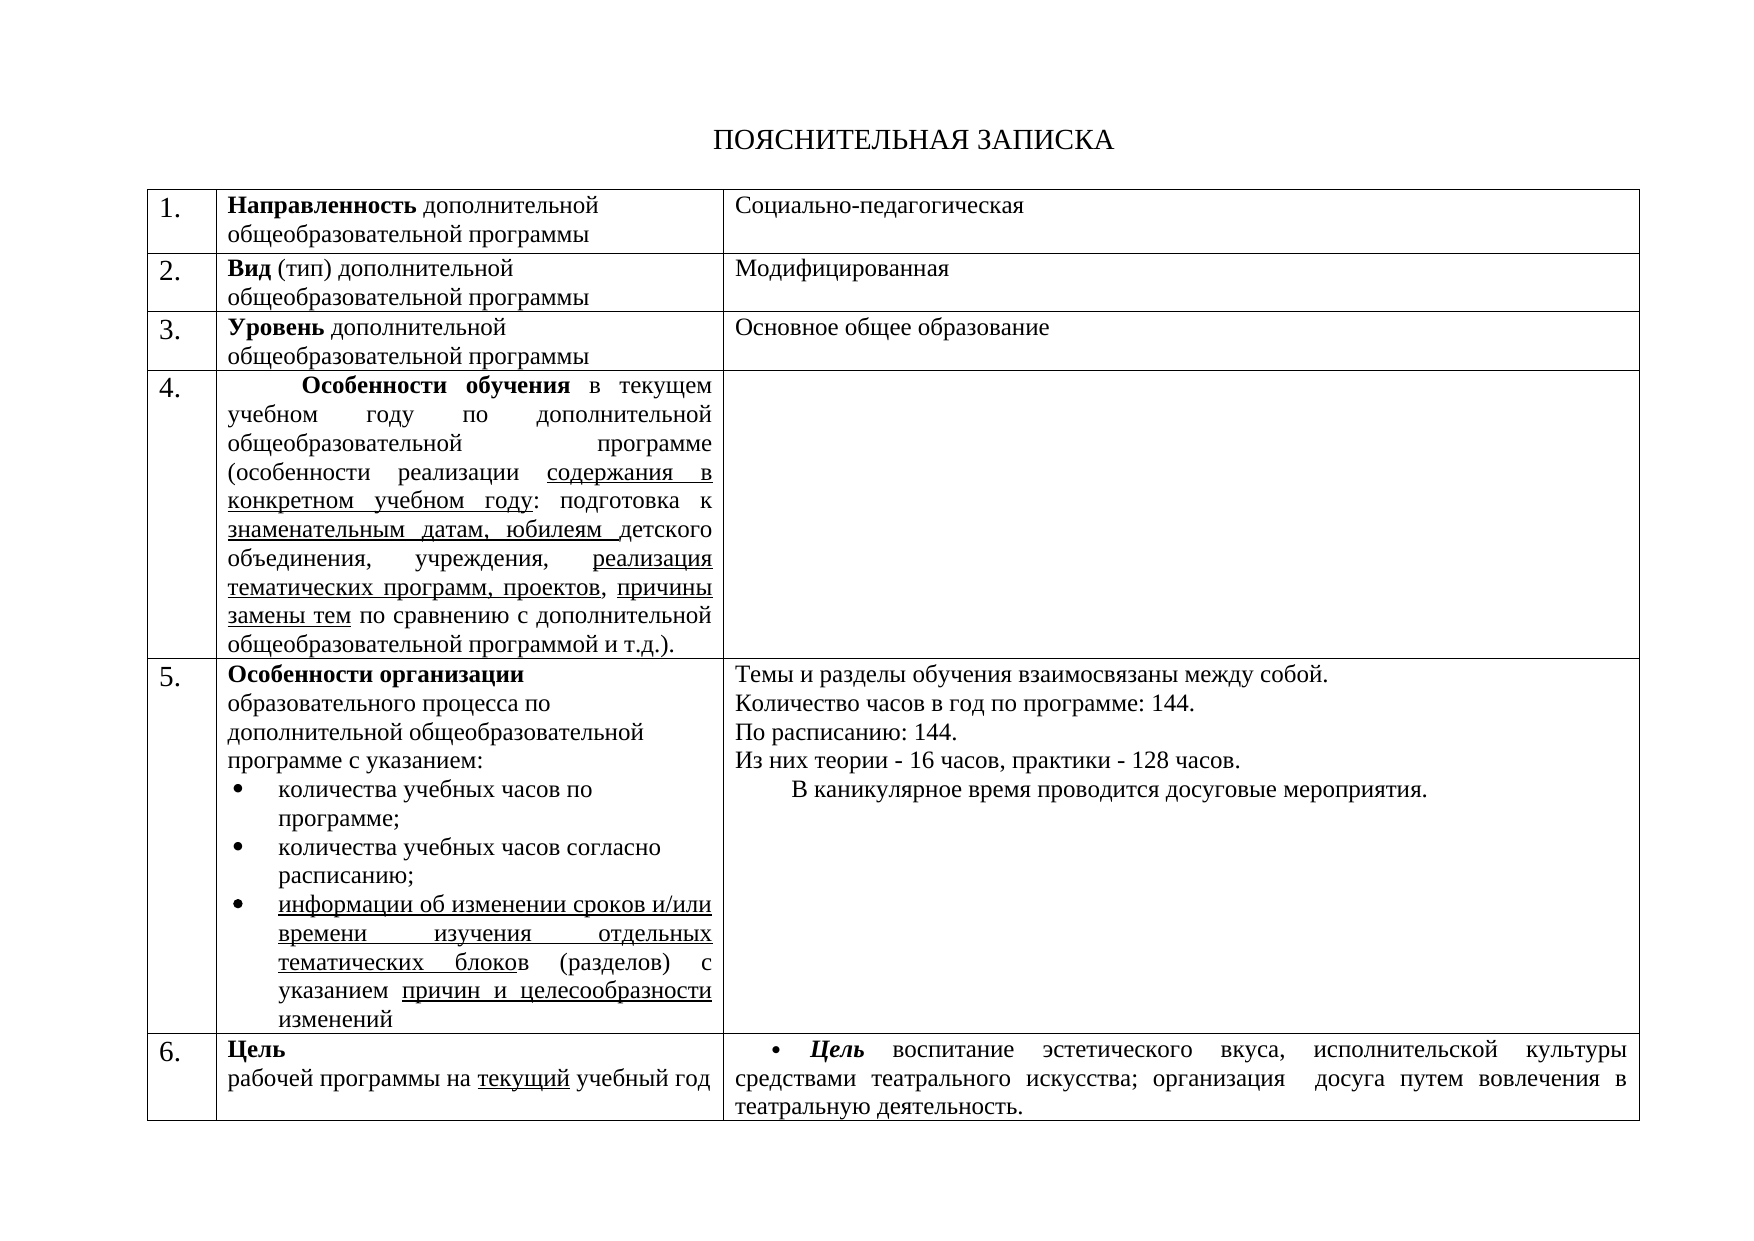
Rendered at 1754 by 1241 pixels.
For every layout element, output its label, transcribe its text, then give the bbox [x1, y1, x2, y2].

table_cell Особенности организации образовательного процесса по дополнительной общеобразовательной программе с указанием: количества учебных часов по программе; количества учебных часов согласно расписанию; информации об изменении сроков и/или времени изучения отдельных тематических блоков (разделов) с указанием причин и целесообразности изменений [217, 659, 723, 1033]
table_cell 3. [148, 312, 216, 369]
table_cell 4. [148, 371, 216, 658]
table_cell Вид (тип) дополнительной общеобразовательной программы [217, 254, 723, 311]
table_cell Основное общее образование [724, 312, 1639, 369]
text ПОЯСНИТЕЛЬНАЯ ЗАПИСКА [118, 122, 1636, 156]
table_cell Модифицированная [724, 254, 1639, 311]
table_cell 5. [148, 659, 216, 1033]
table_cell 2. [148, 254, 216, 311]
table_header Направленность дополнительной общеобразовательной программы [217, 190, 723, 252]
table_header Социально-педагогическая [724, 190, 1639, 252]
table_cell 6. [148, 1034, 216, 1120]
table_cell [724, 371, 1639, 658]
table_cell Особенности обучения в текущем учебном году по дополнительной общеобразовательной программе (особенности реализации содержания в конкретном учебном году: подготовка к знаменательным датам, юбилеям детского объединения, учреждения, реализация тематических программ, проектов, причины замены тем по сравнению с дополнительной общеобразовательной программой и т.д.). [217, 371, 723, 658]
table_header 1. [148, 190, 216, 252]
table_cell Темы и разделы обучения взаимосвязаны между собой. Количество часов в год по программе: 144. По расписанию: 144. Из них теории - 16 часов, практики - 128 часов. В каникулярное время проводится досуговые мероприятия. [724, 659, 1639, 1033]
table_cell Уровень дополнительной общеобразовательной программы [217, 312, 723, 369]
table_cell Цель рабочей программы на текущий учебный год [217, 1034, 723, 1120]
table_cell Цель воспитание эстетического вкуса, исполнительской культуры средствами театрального искусства; организация досуга путем вовлечения в театральную деятельность. [724, 1034, 1639, 1120]
